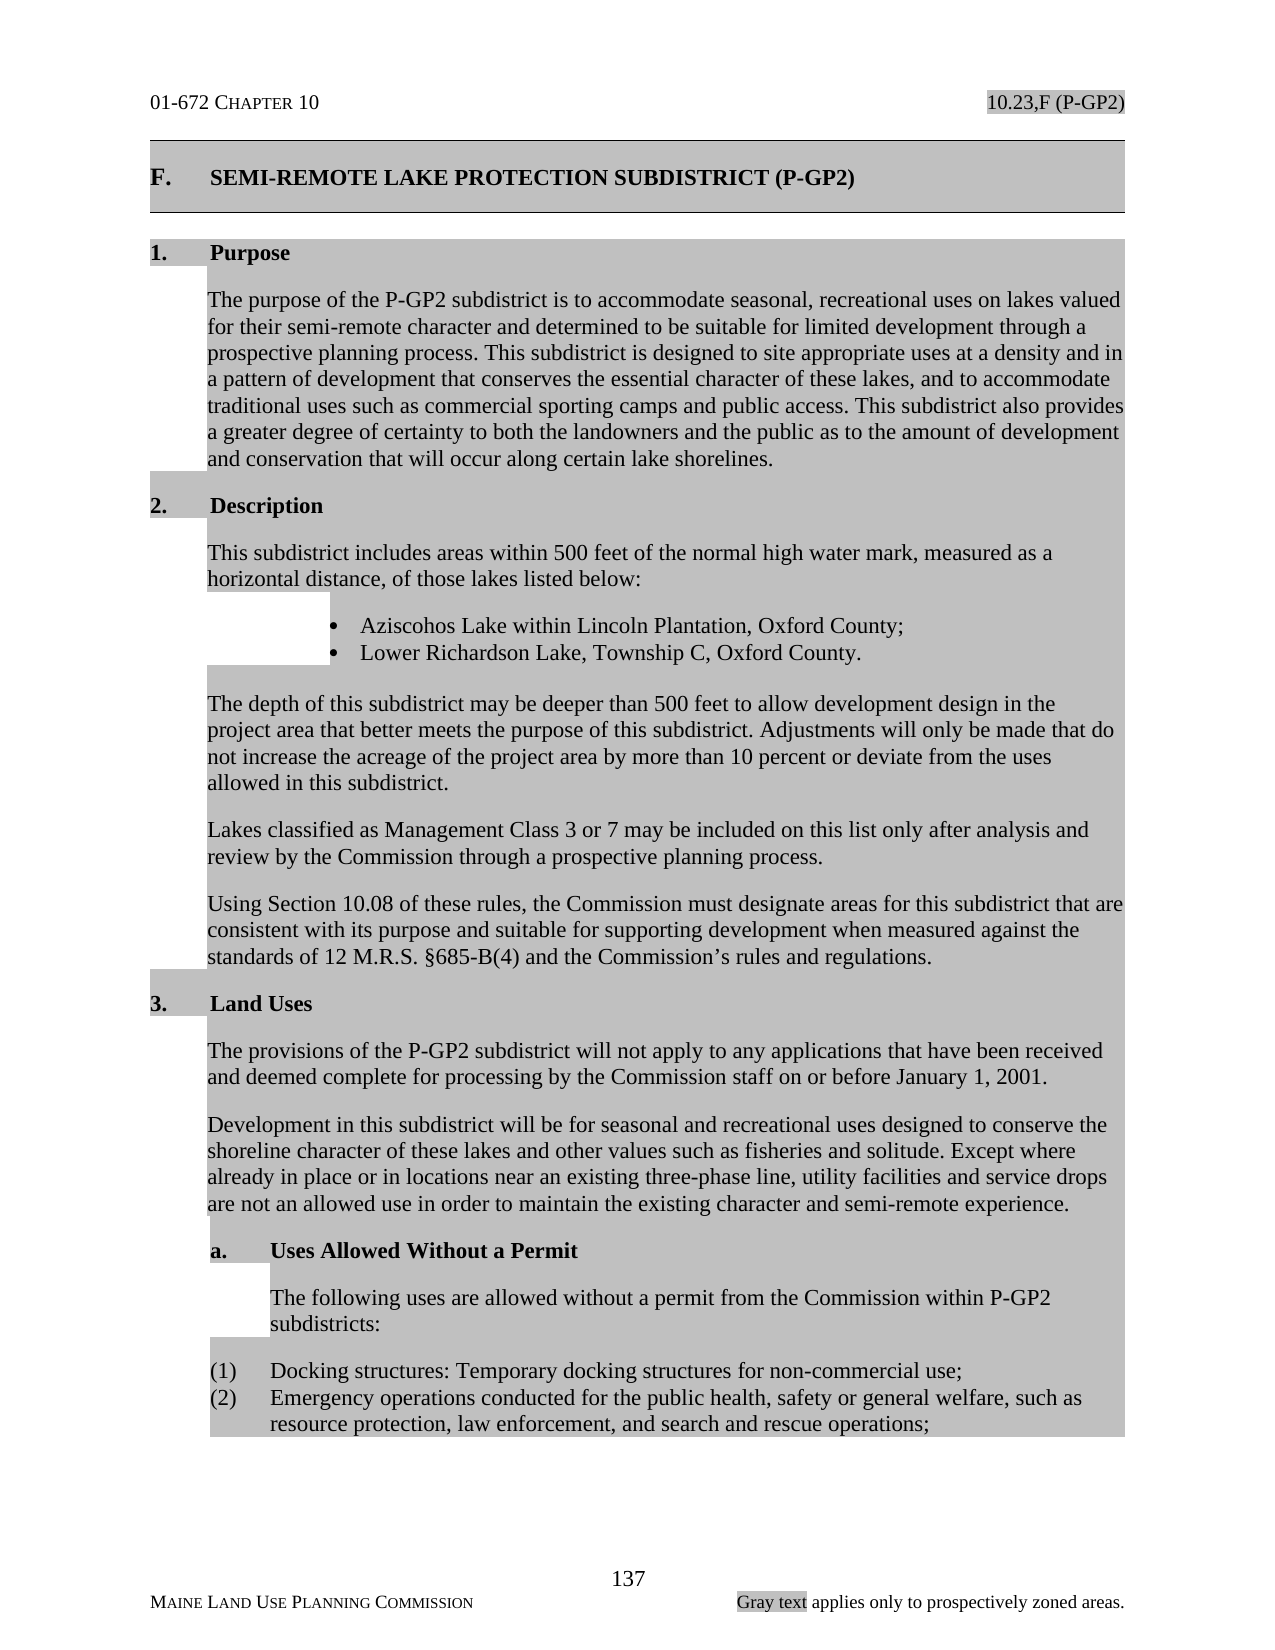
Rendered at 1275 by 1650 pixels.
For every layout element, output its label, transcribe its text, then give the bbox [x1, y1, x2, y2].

subtitle Description [150, 492, 1125, 518]
subtitle within , ; [330, 612, 1125, 639]
text Development in this subdistrict will be for seasonal and recreational uses designed to conserve the shoreline character of these lakes and other values such as fisheries and solitude. Except where already in place or in locations near an existing three-phase line, utility facilities and service drops are not an allowed use in order to maintain the existing character and semi-remote experience. [207, 1111, 1125, 1216]
subtitle Uses Allowed Without a Permit [210, 1237, 1125, 1263]
text Lakes classified as Management Class 3 or 7 may be included on this list only after analysis and review by the Commission through a prospective planning process. [207, 816, 1125, 869]
subtitle Docking structures: Temporary docking structures for non-commercial use; [210, 1358, 1125, 1384]
text Using Section 10.08 of these rules, the Commission must designate areas for this subdistrict that are consistent with its purpose and suitable for supporting development when measured against the standards of 12 M.R.S. §685-B(4) and the Commission’s rules and regulations. [207, 890, 1125, 969]
text The following uses are allowed without a permit from the Commission within P-GP2 subdistricts: [270, 1284, 1125, 1337]
subtitle Purpose [150, 239, 1125, 266]
text This subdistrict includes areas within 500 feet of the normal high water mark, measured as a horizontal distance, of those lakes listed below: [207, 539, 1125, 592]
subtitle (P-GP2) [150, 141, 1125, 212]
text The purpose of the P-GP2 subdistrict is to accommodate seasonal, recreational uses on lakes valued for their semi-remote character and determined to be suitable for limited development through a prospective planning process. This subdistrict is designed to site appropriate uses at a density and in a pattern of development that conserves the essential character of these lakes, and to accommodate traditional uses such as commercial sporting camps and public access. This subdistrict also provides a greater degree of certainty to both the landowners and the public as to the amount of development and conservation that will occur along certain lake shorelines. [207, 286, 1125, 471]
text The depth of this subdistrict may be deeper than 500 feet to allow development design in the project area that better meets the purpose of this subdistrict. Adjustments will only be made that do not increase the acreage of the project area by more than 10 percent or deviate from the uses allowed in this subdistrict. [207, 690, 1125, 796]
subtitle Emergency operations conducted for the public health, safety or general welfare, such as resource protection, law enforcement, and search and rescue operations; [210, 1384, 1125, 1437]
subtitle Land Uses [150, 990, 1125, 1016]
text The provisions of the P-GP2 subdistrict will not apply to any applications that have been received and deemed complete for processing by the Commission staff on or before January 1, 2001. [207, 1037, 1125, 1090]
subtitle , Township C, . [330, 639, 1125, 665]
